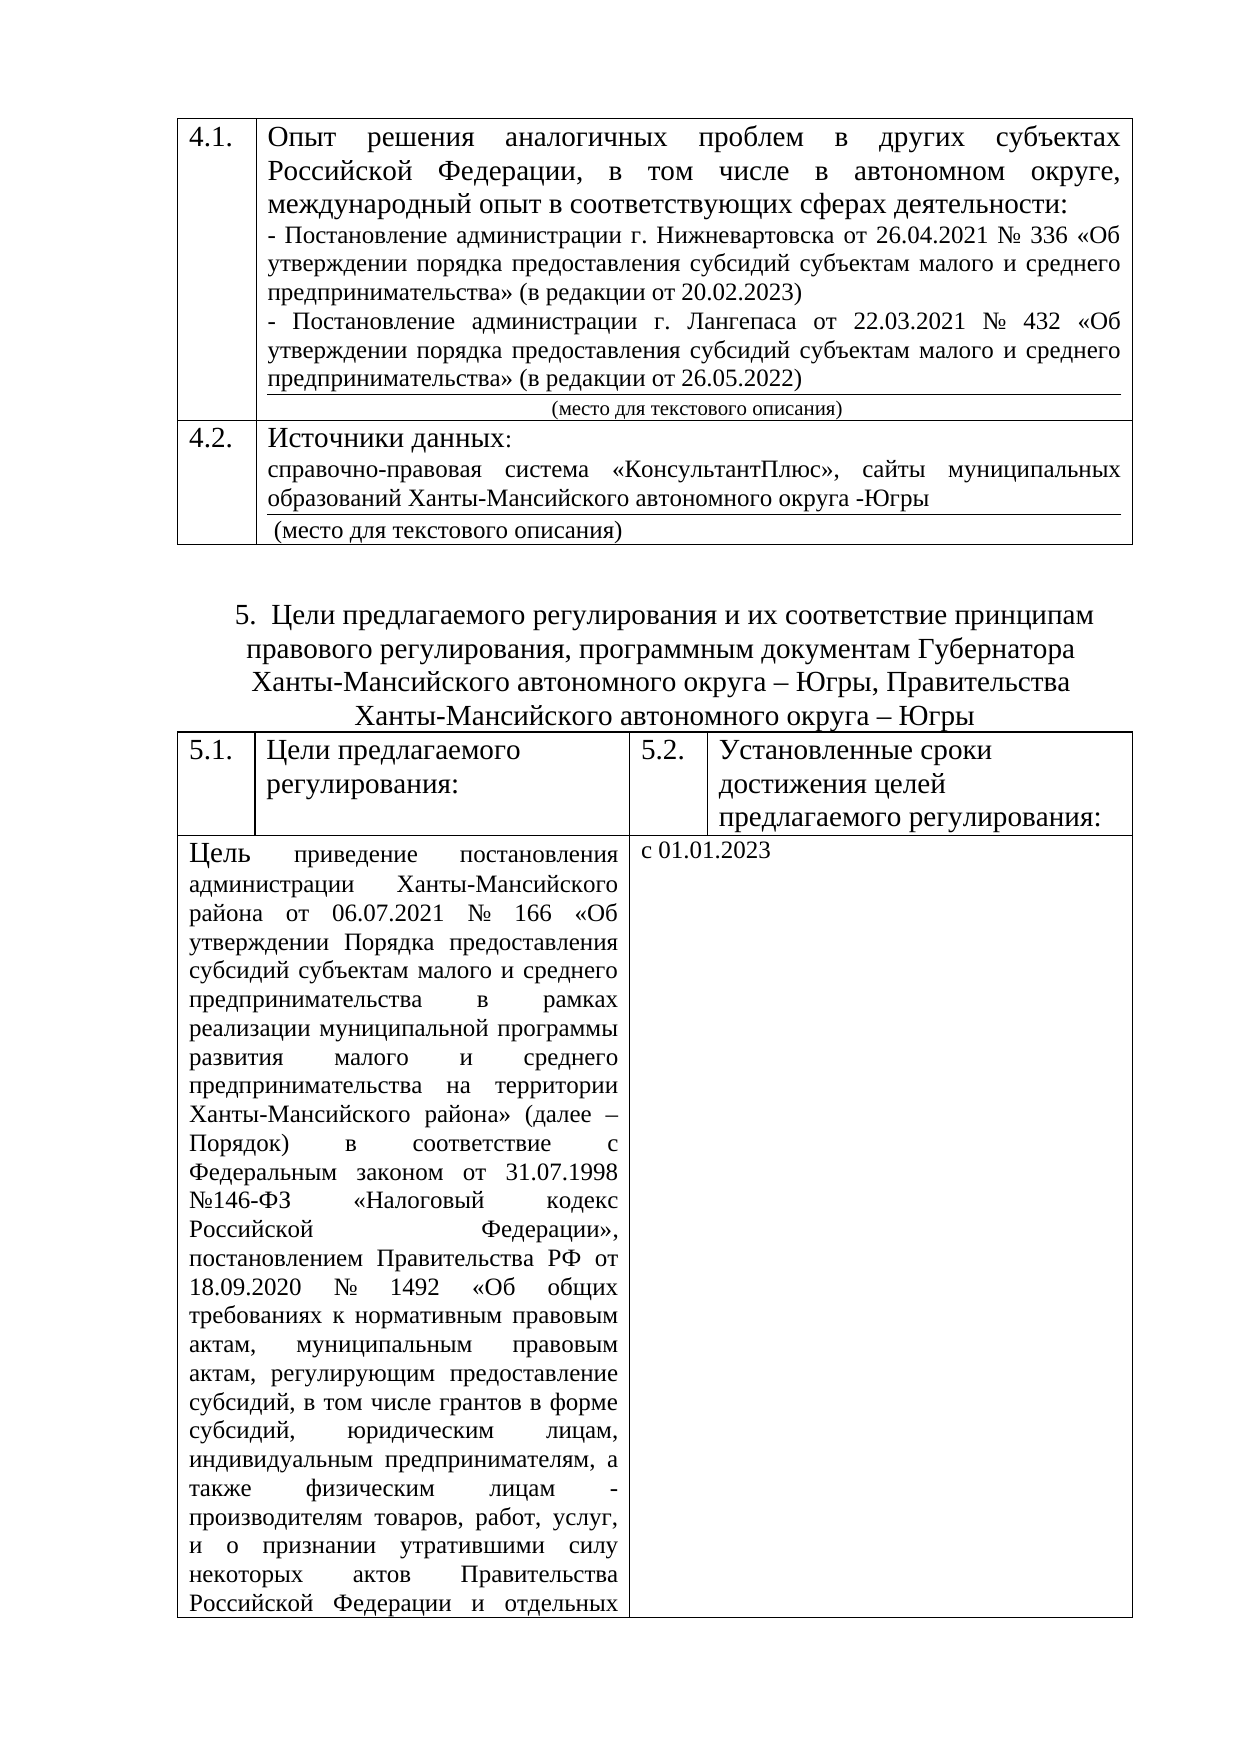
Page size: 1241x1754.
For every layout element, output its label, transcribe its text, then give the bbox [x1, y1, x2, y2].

table_header 5.1. [178, 733, 254, 834]
table_header 4.1. [178, 119, 256, 419]
table_header Опыт решения аналогичных проблем в других субъектах Российской Федерации, в том числе в автономном округе, международный опыт в соответствующих сферах деятельности: - Постановление администрации г. Нижневартовска от 26.04.2021 № 336 «Об утверждении порядка предоставления субсидий субъектам малого и среднего предпринимательства» (в редакции от 20.02.2023) - Постановление администрации г. Лангепаса от 22.03.2021 № 432 «Об утверждении порядка предоставления субсидий субъектам малого и среднего предпринимательства» (в редакции от 26.05.2022) (место для текстового описания) [257, 119, 1132, 419]
table_cell 4.2. [178, 421, 256, 543]
table_cell с 01.01.2023 [630, 836, 1132, 1617]
table_header Цели предлагаемого регулирования: [256, 733, 629, 834]
text 5. Цели предлагаемого регулирования и их соответствие принципам правового регулирования, программным документам Губернатора Ханты-Мансийского автономного округа – Югры, Правительства Ханты-Мансийского автономного округа – Югры [177, 597, 1152, 731]
table_cell Источники данных: справочно-правовая система «КонсультантПлюс», сайты муниципальных образований Ханты-Мансийского автономного округа -Югры (место для текстового описания) [257, 421, 1132, 543]
table_header 5.2. [630, 733, 707, 834]
table_header Установленные сроки достижения целей предлагаемого регулирования: [708, 733, 1132, 834]
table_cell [178, 836, 629, 1617]
